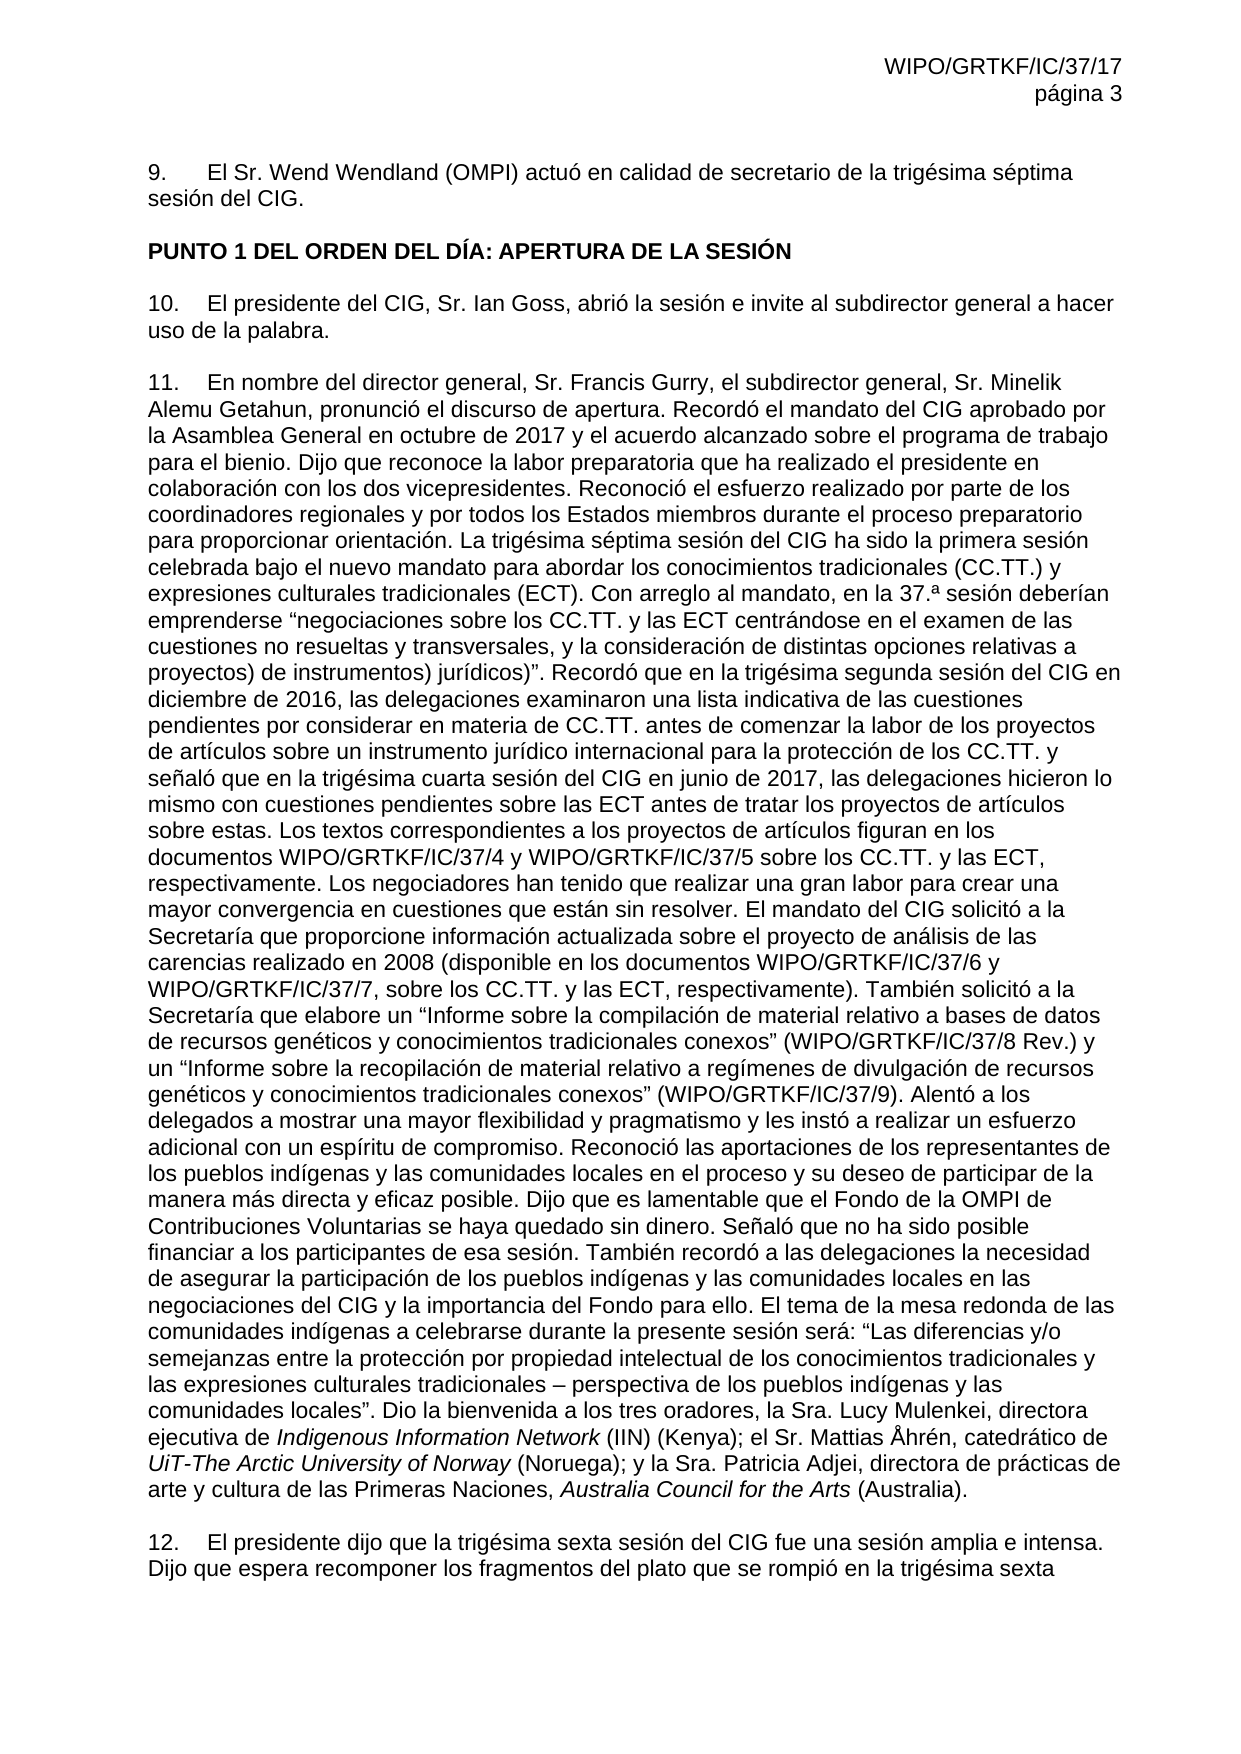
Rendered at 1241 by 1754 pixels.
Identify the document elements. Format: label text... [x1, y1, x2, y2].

list El Sr. Wend Wendland (OMPI) actuó en calidad de secretario de la trigésima séptima sesión del CIG. [148, 158, 1122, 211]
subtitle PUNTO 1 DEL ORDEN DEL DÍA: APERTURA DE LA SESIÓN [148, 238, 1122, 264]
list El presidente del CIG, Sr. Ian Goss, abrió la sesión e invite al subdirector general a hacer uso de la palabra. [148, 290, 1122, 343]
list En nombre del director general, Sr. Francis Gurry, el subdirector general, Sr. Minelik Alemu Getahun, pronunció el discurso de apertura. Recordó el mandato del CIG aprobado por la Asamblea General en octubre de 2017 y el acuerdo alcanzado sobre el programa de trabajo para el bienio. Dijo que reconoce la labor preparatoria que ha realizado el presidente en colaboración con los dos vicepresidentes. Reconoció el esfuerzo realizado por parte de los coordinadores regionales y por todos los Estados miembros durante el proceso preparatorio para proporcionar orientación. La trigésima séptima sesión del CIG ha sido la primera sesión celebrada bajo el nuevo mandato para abordar los conocimientos tradicionales (CC.TT.) y expresiones culturales tradicionales (ECT). Con arreglo al mandato, en la 37.ª sesión deberían emprenderse “negociaciones sobre los CC.TT. y las ECT centrándose en el examen de las cuestiones no resueltas y transversales, y la consideración de distintas opciones relativas a proyectos) de instrumentos) jurídicos)”. Recordó que en la trigésima segunda sesión del CIG en diciembre de 2016, las delegaciones examinaron una lista indicativa de las cuestiones pendientes por considerar en materia de CC.TT. antes de comenzar la labor de los proyectos de artículos sobre un instrumento jurídico internacional para la protección de los CC.TT. y señaló que en la trigésima cuarta sesión del CIG en junio de 2017, las delegaciones hicieron lo mismo con cuestiones pendientes sobre las ECT antes de tratar los proyectos de artículos sobre estas. Los textos correspondientes a los proyectos de artículos figuran en los documentos WIPO/GRTKF/IC/37/4 y WIPO/GRTKF/IC/37/5 sobre los CC.TT. y las ECT, respectivamente. Los negociadores han tenido que realizar una gran labor para crear una mayor convergencia en cuestiones que están sin resolver. El mandato del CIG solicitó a la Secretaría que proporcione información actualizada sobre el proyecto de análisis de las carencias realizado en 2008 (disponible en los documentos WIPO/GRTKF/IC/37/6 y WIPO/GRTKF/IC/37/7, sobre los CC.TT. y las ECT, respectivamente). También solicitó a la Secretaría que elabore un “Informe sobre la compilación de material relativo a bases de datos de recursos genéticos y conocimientos tradicionales conexos” (WIPO/GRTKF/IC/37/8 Rev.) y un “Informe sobre la recopilación de material relativo a regímenes de divulgación de recursos genéticos y conocimientos tradicionales conexos” (WIPO/GRTKF/IC/37/9). Alentó a los delegados a mostrar una mayor flexibilidad y pragmatismo y les instó a realizar un esfuerzo adicional con un espíritu de compromiso. Reconoció las aportaciones de los representantes de los pueblos indígenas y las comunidades locales en el proceso y su deseo de participar de la manera más directa y eficaz posible. Dijo que es lamentable que el Fondo de la OMPI de Contribuciones Voluntarias se haya quedado sin dinero. Señaló que no ha sido posible financiar a los participantes de esa sesión. También recordó a las delegaciones la necesidad de asegurar la participación de los pueblos indígenas y las comunidades locales en las negociaciones del CIG y la importancia del Fondo para ello. El tema de la mesa redonda de las comunidades indígenas a celebrarse durante la presente sesión será: “Las diferencias y/o semejanzas entre la protección por propiedad intelectual de los conocimientos tradicionales y las expresiones culturales tradicionales – perspectiva de los pueblos indígenas y las comunidades locales”. Dio la bienvenida a los tres oradores, la Sra. Lucy Mulenkei, directora ejecutiva de Indigenous Information Network (IIN) (Kenya); el Sr. Mattias Åhrén, catedrático de UiT-The Arctic University of Norway (Noruega); y la Sra. Patricia Adjei, directora de prácticas de arte y cultura de las Primeras Naciones, Australia Council for the Arts (Australia). [148, 369, 1122, 1503]
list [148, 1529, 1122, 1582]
